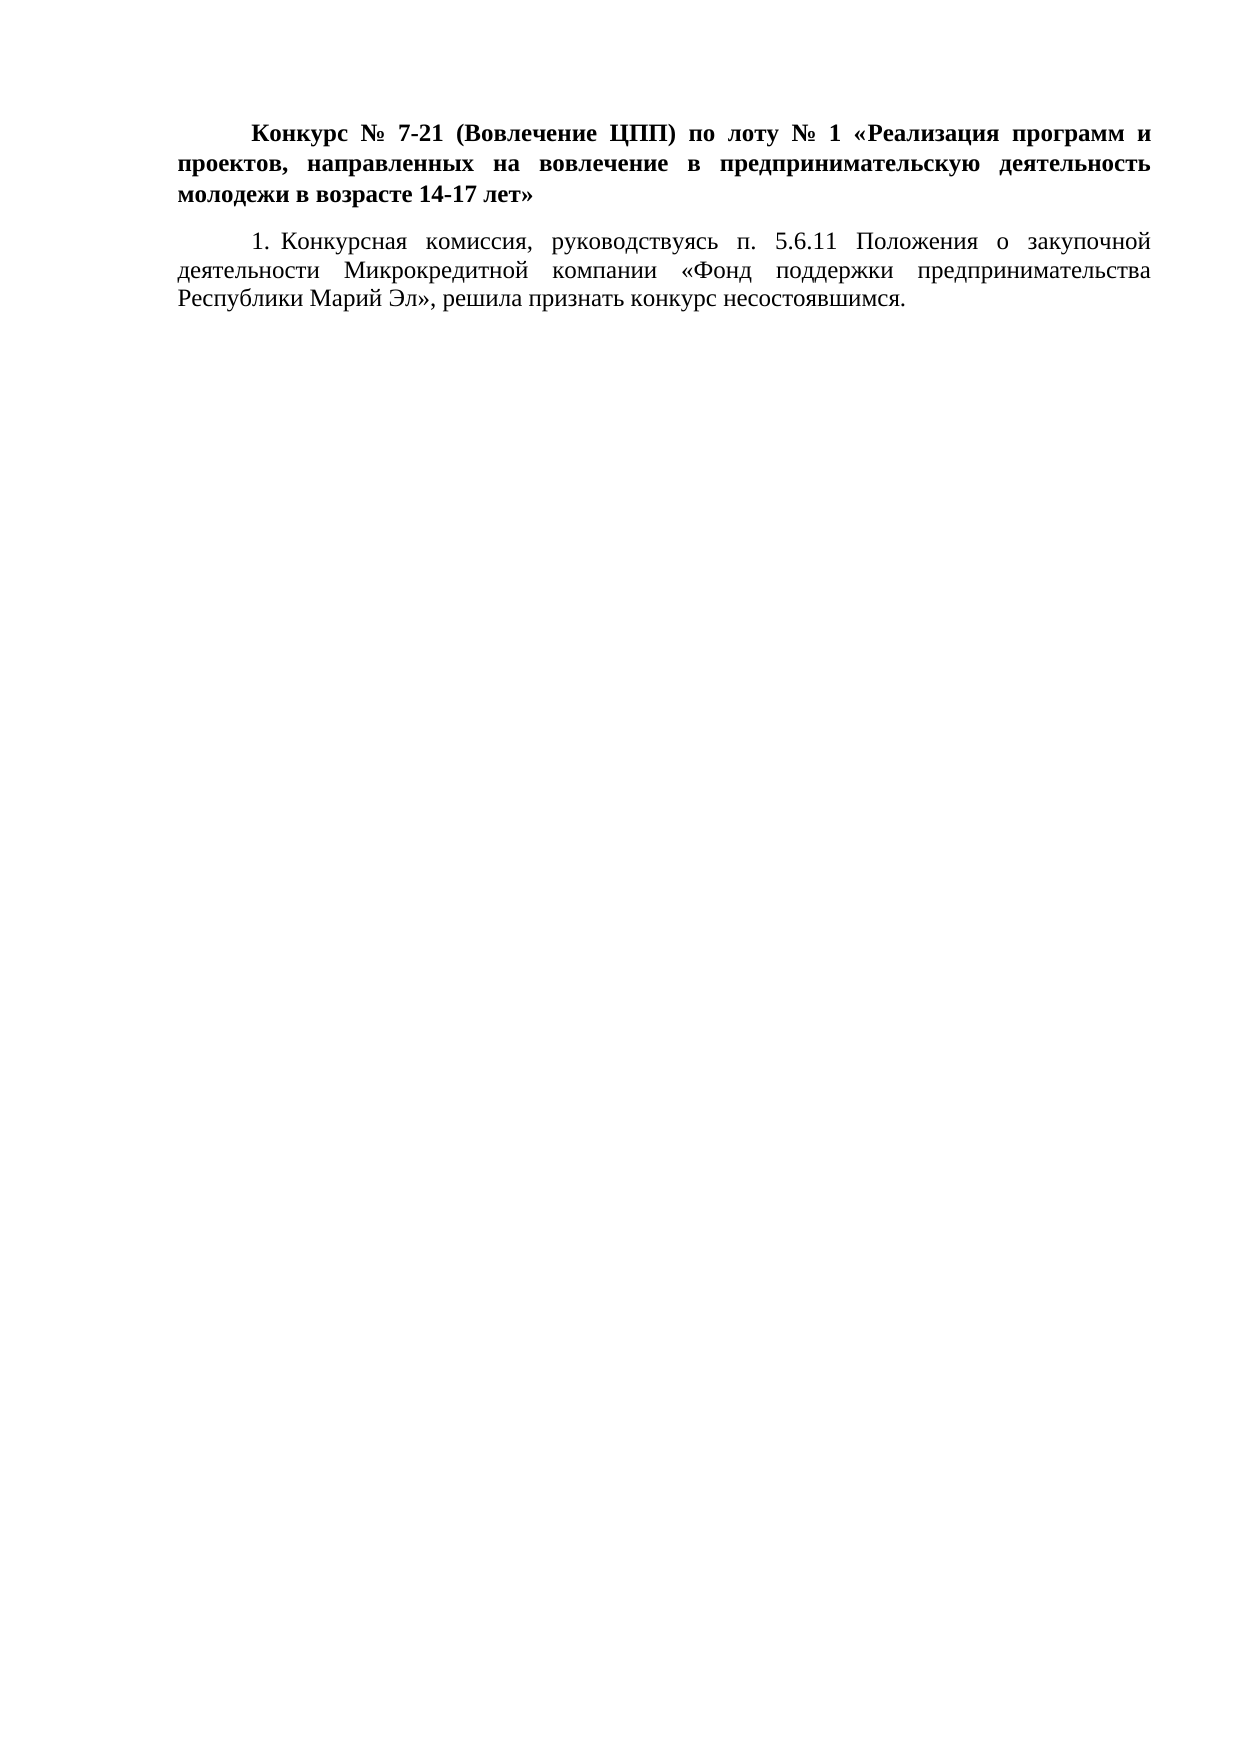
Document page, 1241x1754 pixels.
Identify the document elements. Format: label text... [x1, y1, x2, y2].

list Конкурсная комиссия, руководствуясь п. 5.6.11 Положения о закупочной деятельности Микрокредитной компании «Фонд поддержки предпринимательства Республики Марий Эл», решила признать конкурс несостоявшимся. [177, 226, 1152, 312]
text Конкурс № 7-21 (Вовлечение ЦПП) по лоту № 1 «Реализация программ и проектов, направленных на вовлечение в предпринимательскую деятельность молодежи в возрасте 14-17 лет» [177, 118, 1152, 208]
